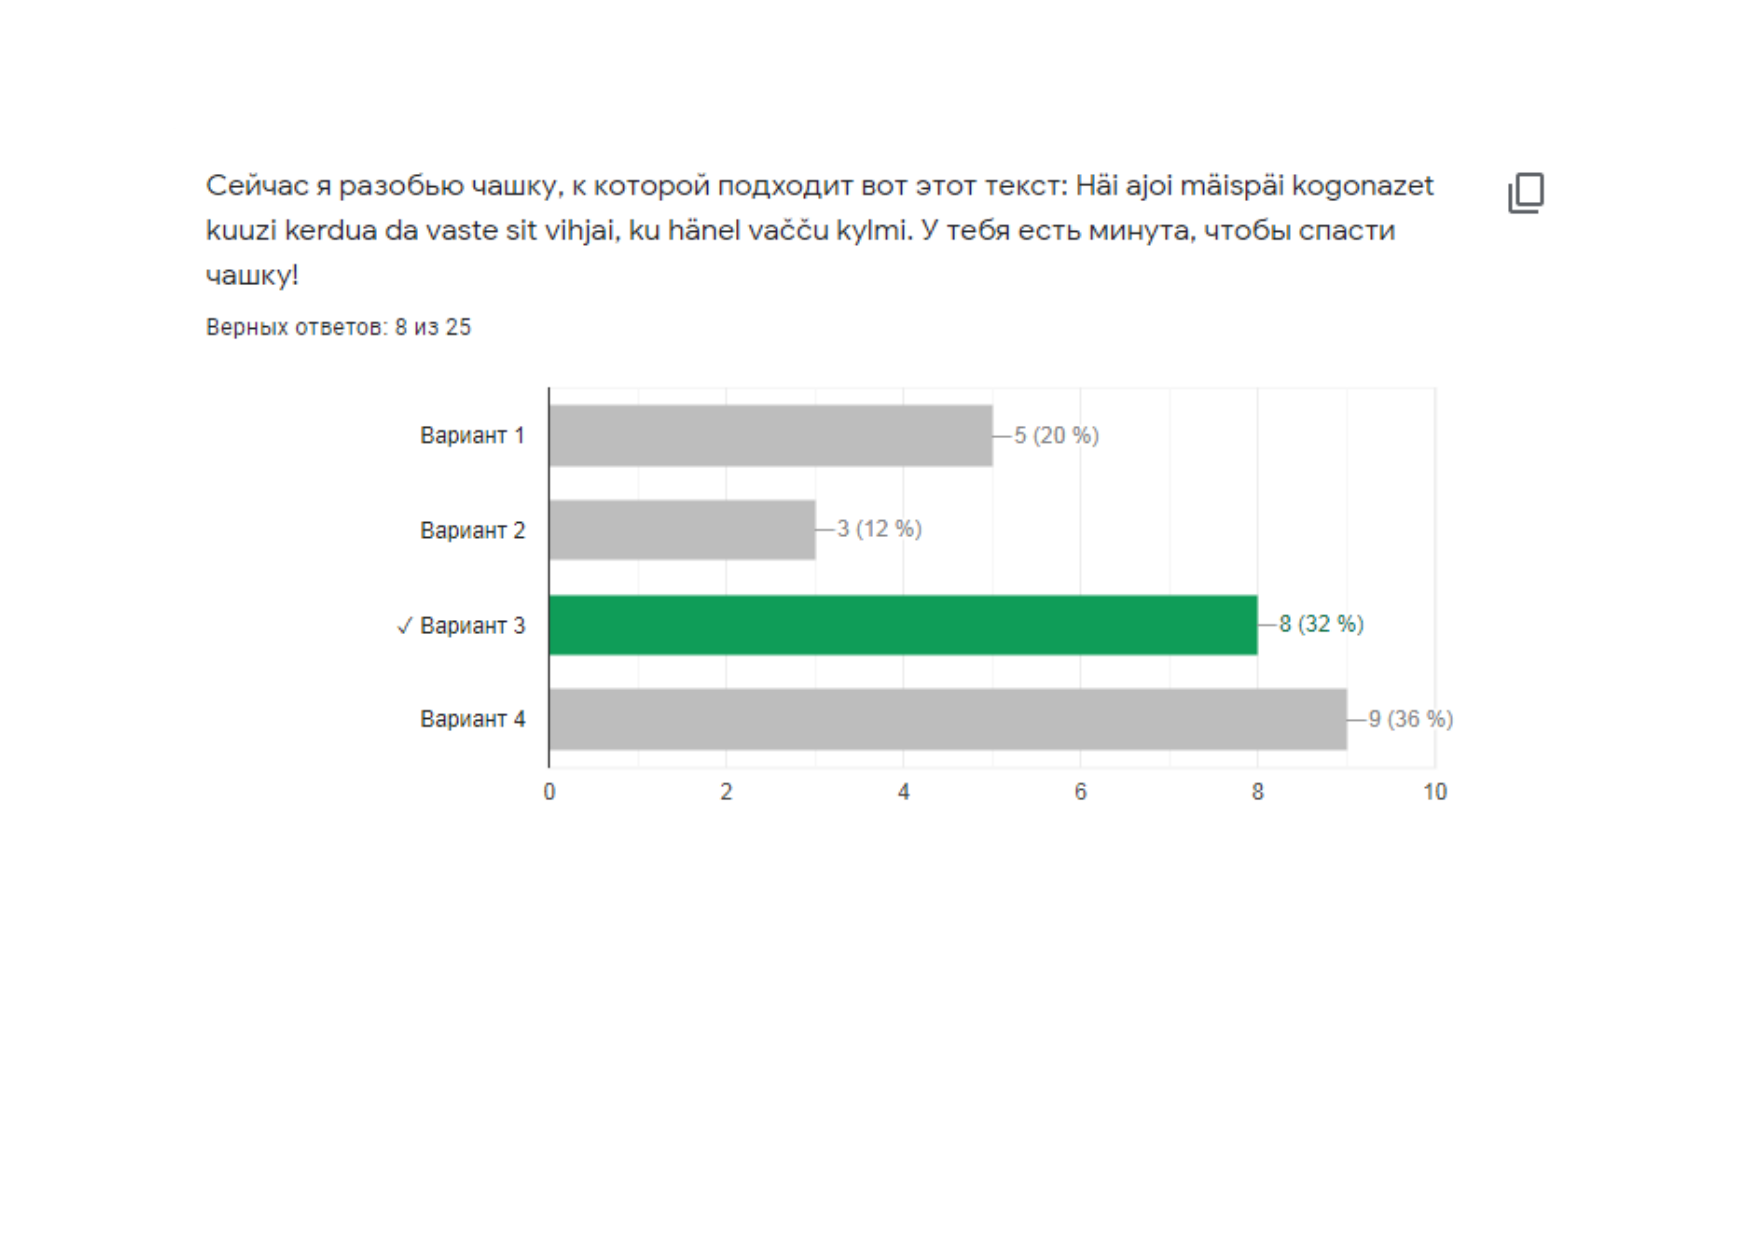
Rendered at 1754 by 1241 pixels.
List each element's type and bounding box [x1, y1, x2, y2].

picture [173, 128, 1581, 847]
